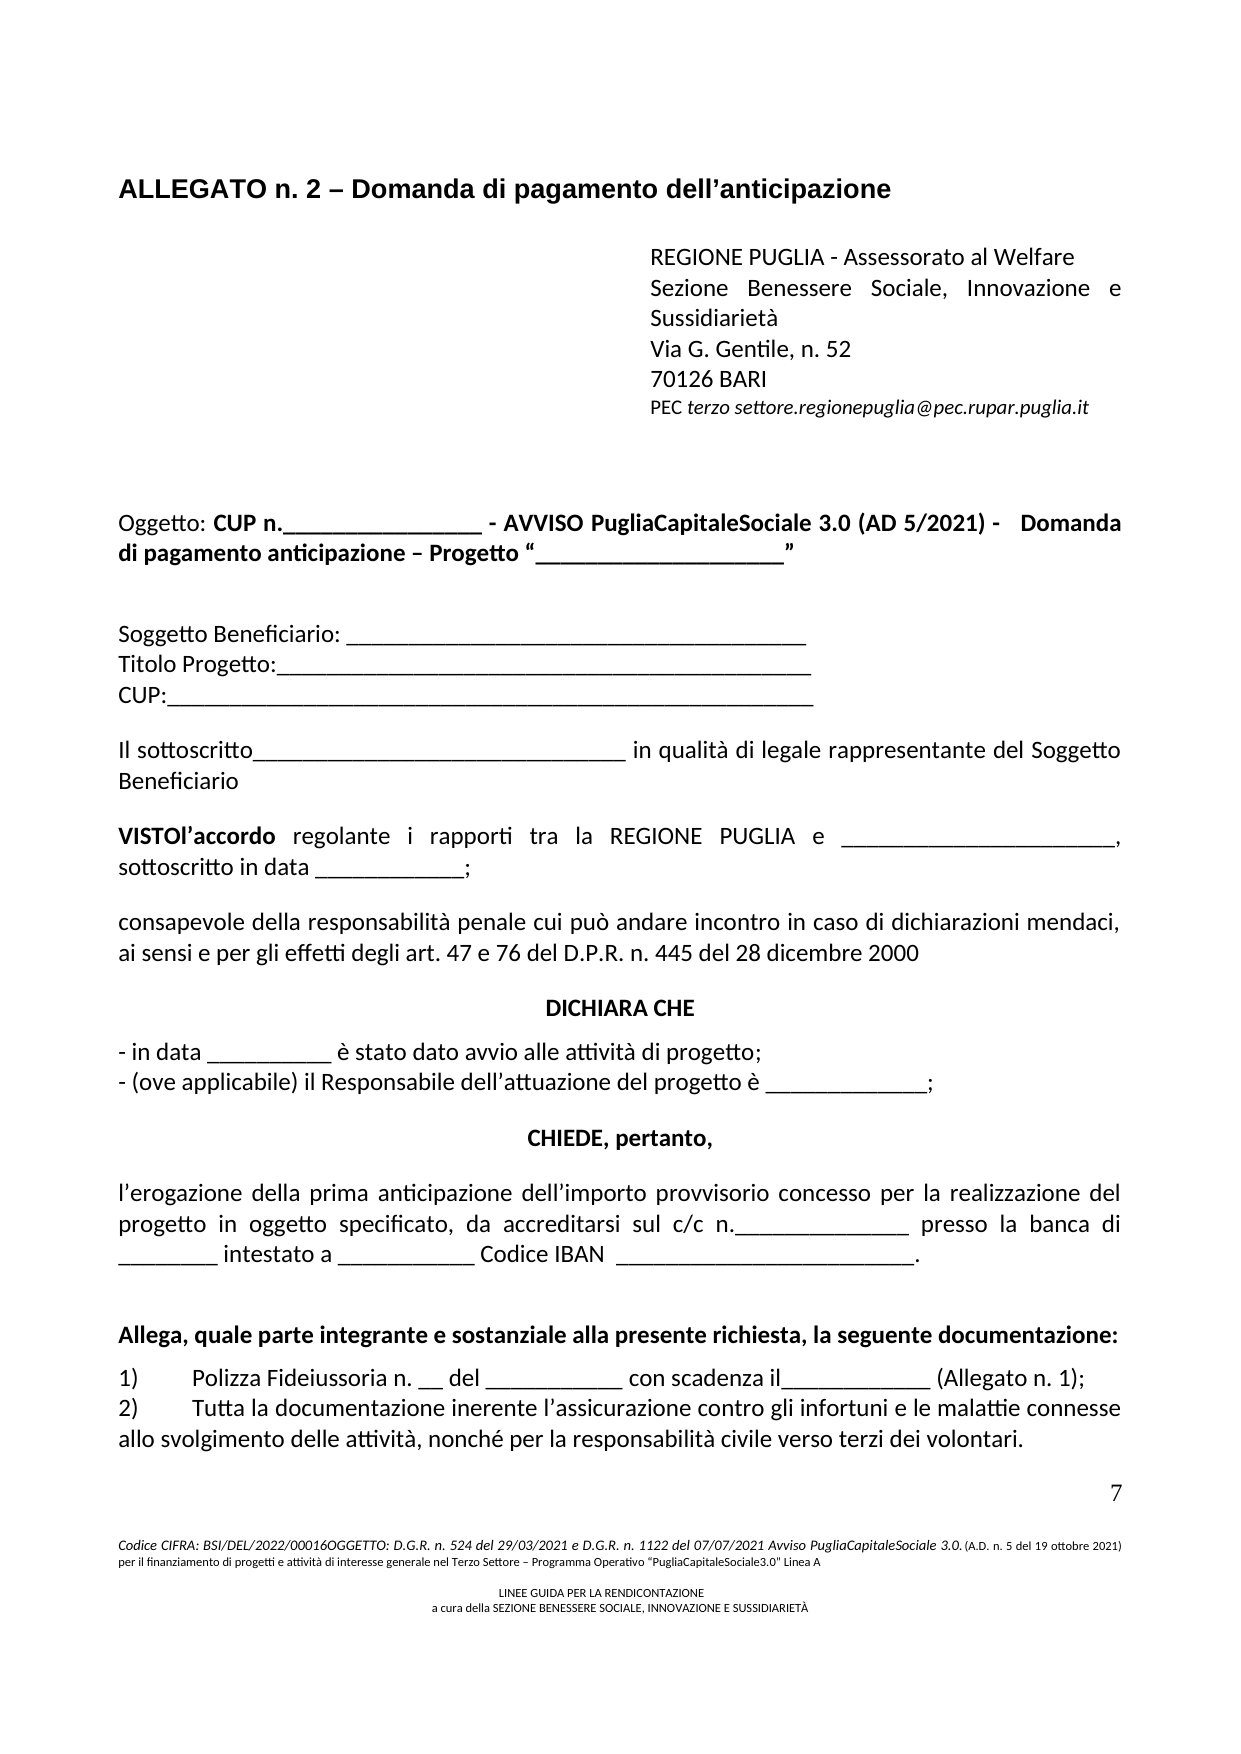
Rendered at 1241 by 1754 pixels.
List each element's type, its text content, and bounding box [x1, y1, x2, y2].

text l’erogazione della prima anticipazione dell’importo provvisorio concesso per la realizzazione del progetto in oggetto specificato, da accreditarsi sul c/c n.______________ presso la banca di ________ intestato a ___________ Codice IBAN ________________________. [118, 1177, 1122, 1269]
text REGIONE PUGLIA - Assessorato al Welfare [650, 241, 1122, 272]
text Soggetto Beneficiario: _____________________________________ [118, 618, 1122, 648]
text consapevole della responsabilità penale cui può andare incontro in caso di dichiarazioni mendaci, ai sensi e per gli effetti degli art. 47 e 76 del D.P.R. n. 445 del 28 dicembre 2000 [118, 907, 1122, 968]
text PEC terzo settore.regionepuglia@pec.rupar.puglia.it [650, 394, 1122, 419]
text Titolo Progetto:___________________________________________ [118, 648, 1122, 679]
list Polizza Fideiussoria n. __ del ___________ con scadenza il____________ (Allegato n. 1); [118, 1362, 1122, 1392]
text CUP:____________________________________________________ [118, 679, 1122, 709]
text - in data __________ è stato dato avvio alle attività di progetto; [118, 1036, 1122, 1066]
text VISTOl’accordo regolante i rapporti tra la REGIONE PUGLIA e ______________________, sottoscritto in data ____________; [118, 821, 1122, 882]
subtitle ALLEGATO n. 2 – Domanda di pagamento dell’anticipazione [118, 173, 1122, 204]
text Sezione Benessere Sociale, Innovazione e Sussidiarietà [650, 272, 1122, 333]
text Il sottoscritto______________________________ in qualità di legale rappresentante del Soggetto Beneficiario [118, 734, 1122, 796]
text 70126 BARI [650, 363, 1122, 394]
text DICHIARA CHE [118, 993, 1122, 1023]
list Tutta la documentazione inerente l’assicurazione contro gli infortuni e le malattie connesse allo svolgimento delle attività, nonché per la responsabilità civile verso terzi dei volontari. [118, 1392, 1122, 1453]
text - (ove applicabile) il Responsabile dell’attuazione del progetto è _____________; [118, 1066, 1122, 1097]
text Via G. Gentile, n. 52 [650, 333, 1122, 363]
text CHIEDE, pertanto, [118, 1122, 1122, 1152]
text Oggetto: CUP n.________________ - AVVISO PugliaCapitaleSociale 3.0 (AD 5/2021) - Domanda di pagamento anticipazione – Progetto “____________________” [118, 507, 1122, 568]
text Allega, quale parte integrante e sostanziale alla presente richiesta, la seguente documentazione: [118, 1319, 1122, 1349]
